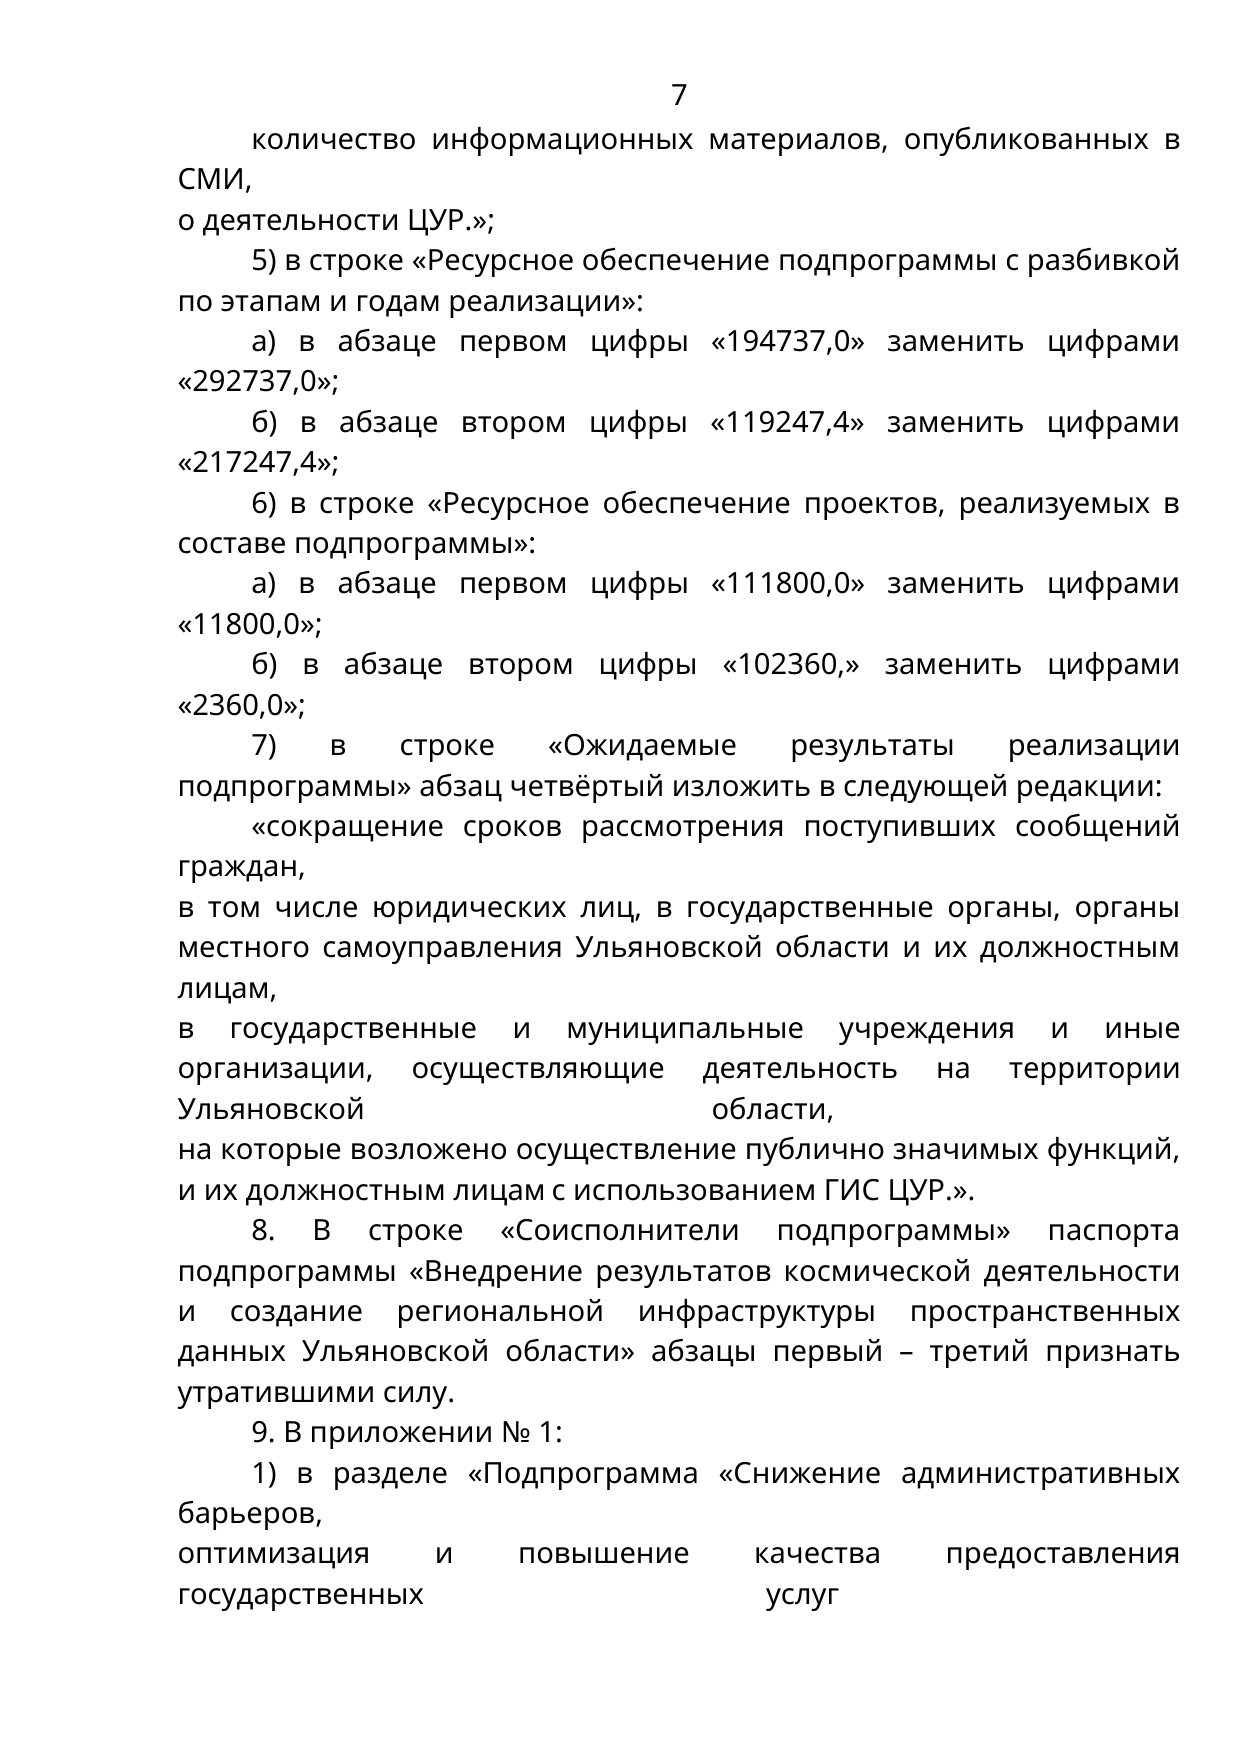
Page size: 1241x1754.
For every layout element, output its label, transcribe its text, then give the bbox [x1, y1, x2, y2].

text количество информационных материалов, опубликованных в СМИ, о деятельности ЦУР.»; [177, 118, 1181, 239]
text «сокращение сроков рассмотрения поступивших сообщений граждан, в том числе юридических лиц, в государственные органы, органы местного самоуправления Ульяновской области и их должностным лицам, в государственные и муниципальные учреждения и иные организации, осуществляющие деятельность на территории Ульяновской области, на которые возложено осуществление публично значимых функций, и их должностным лицам с использованием ГИС ЦУР.». [177, 805, 1181, 1209]
text а) в абзаце первом цифры «111800,0» заменить цифрами «11800,0»; [177, 563, 1181, 643]
text а) в абзаце первом цифры «194737,0» заменить цифрами «292737,0»; [177, 320, 1181, 400]
text 7) в строке «Ожидаемые результаты реализации подпрограммы» абзац четвёртый изложить в следующей редакции: [177, 724, 1181, 804]
text 9. В приложении № 1: [177, 1411, 1181, 1451]
text 8. В строке «Соисполнители подпрограммы» паспорта подпрограммы «Внедрение результатов космической деятельности и создание региональной инфраструктуры пространственных данных Ульяновской области» абзацы первый – третий признать утратившими силу. [177, 1209, 1181, 1411]
text б) в абзаце втором цифры «119247,4» заменить цифрами «217247,4»; [177, 401, 1181, 481]
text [177, 1452, 1181, 1613]
text 6) в строке «Ресурсное обеспечение проектов, реализуемых в составе подпрограммы»: [177, 482, 1181, 562]
text 5) в строке «Ресурсное обеспечение подпрограммы с разбивкой по этапам и годам реализации»: [177, 239, 1181, 319]
text б) в абзаце втором цифры «102360,» заменить цифрами «2360,0»; [177, 643, 1181, 724]
